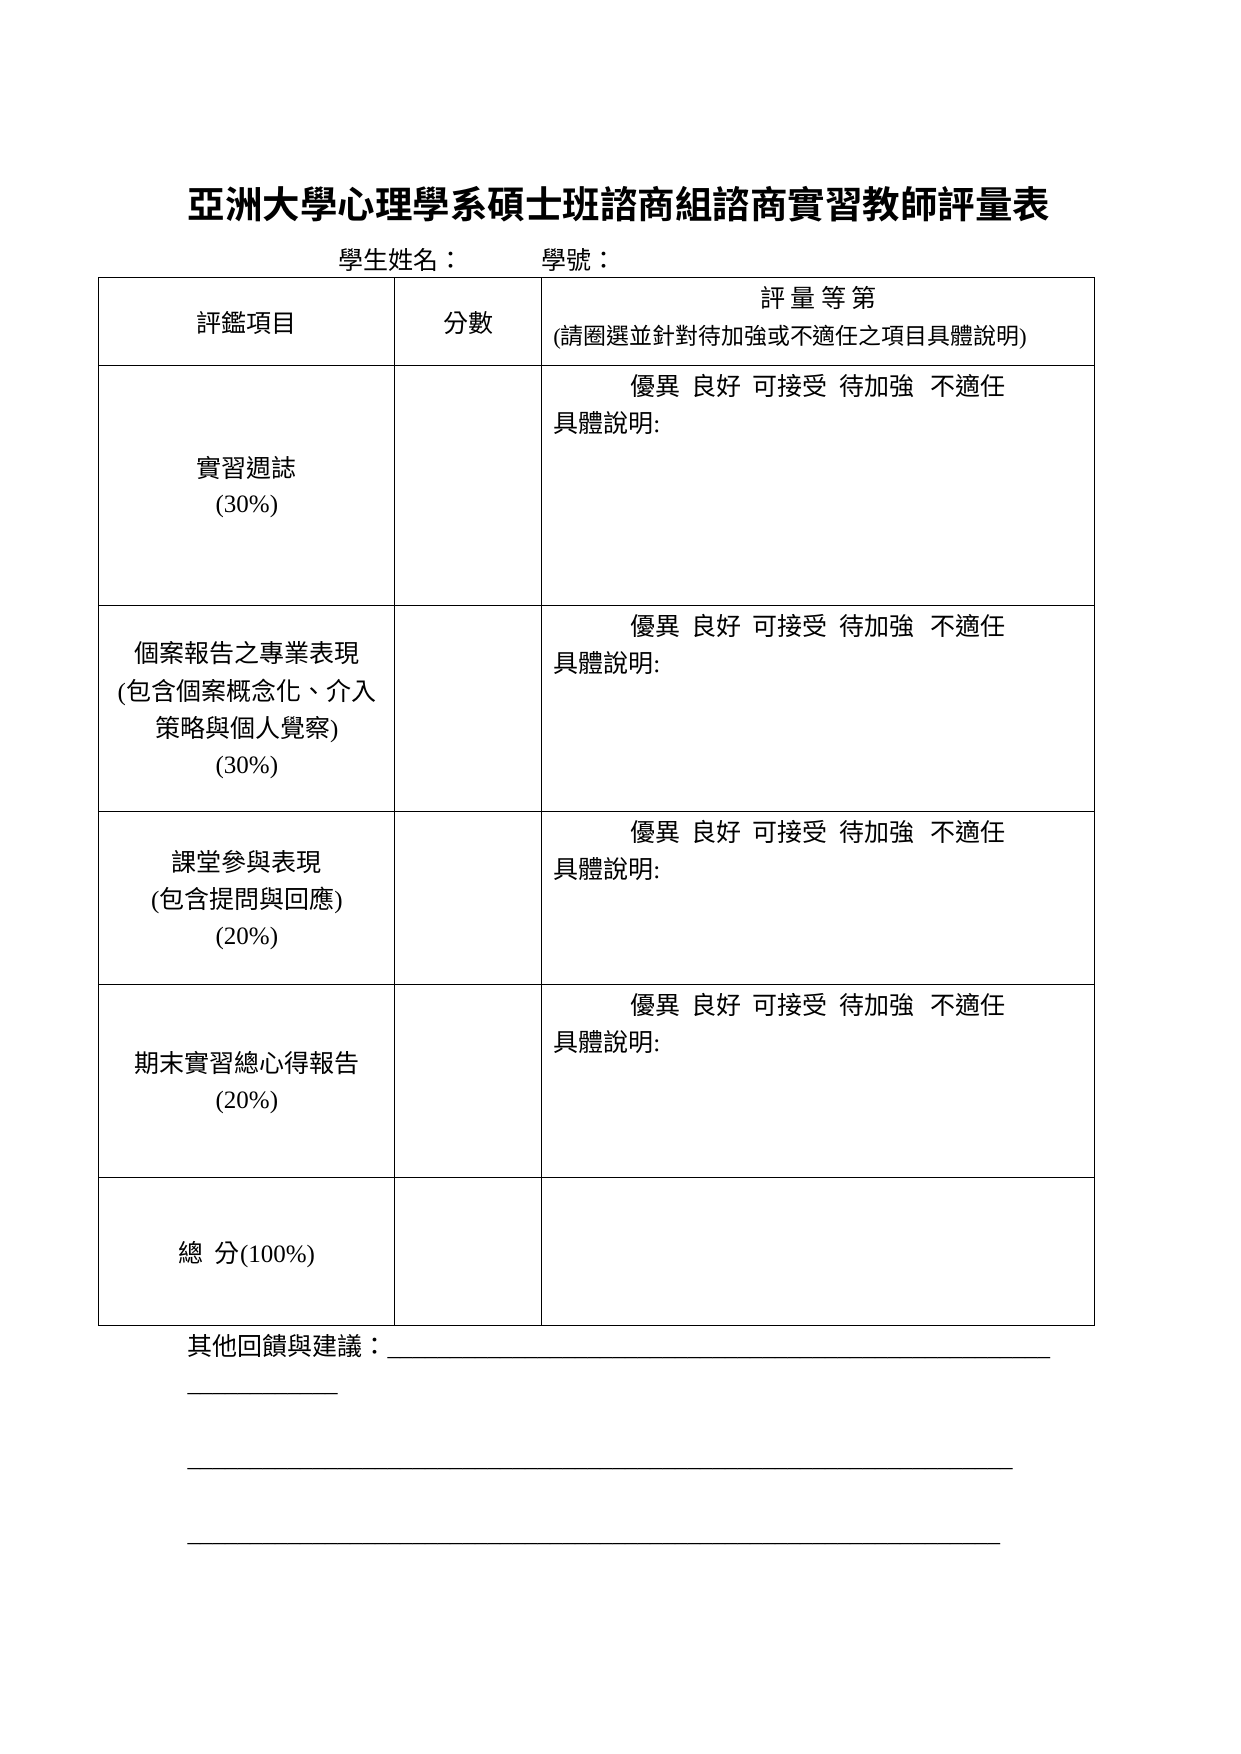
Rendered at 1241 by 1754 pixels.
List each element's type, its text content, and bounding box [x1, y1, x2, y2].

table_cell 優異 良好 可接受 待加強 不適任 具體說明: [542, 366, 1094, 605]
table_cell 個案報告之專業表現 (包含個案概念化、介入策略與個人覺察) (30%) [99, 606, 394, 811]
table_header 評 量 等 第 (請圈選並針對待加強或不適任之項目具體說明) [542, 278, 1094, 364]
table_cell 優異 良好 可接受 待加強 不適任 具體說明: [542, 606, 1094, 811]
table_cell [542, 1178, 1094, 1325]
text _________________________________________________________________ [187, 1513, 1053, 1551]
text __________________________________________________________________ [187, 1438, 1053, 1476]
table_cell [395, 1178, 541, 1325]
table_cell [395, 366, 541, 605]
table_cell [395, 812, 541, 983]
table_cell 優異 良好 可接受 待加強 不適任 具體說明: [542, 985, 1094, 1177]
table_cell 優異 良好 可接受 待加強 不適任 具體說明: [542, 812, 1094, 983]
table_cell 期末實習總心得報告 (20%) [99, 985, 394, 1177]
text 其他回饋與建議：_________________________________________________________________ [187, 1326, 1053, 1401]
table_header 分數 [395, 278, 541, 364]
table_cell 總 分(100%) [99, 1178, 394, 1325]
table_cell 課堂參與表現 (包含提問與回應) (20%) [99, 812, 394, 983]
table_cell 實習週誌 (30%) [99, 366, 394, 605]
text 學生姓名： 學號： [187, 239, 1144, 277]
text 亞洲大學心理學系碩士班諮商組諮商實習教師評量表 [187, 164, 1144, 239]
table_cell [395, 985, 541, 1177]
table_cell [395, 606, 541, 811]
table_header 評鑑項目 [99, 278, 394, 364]
